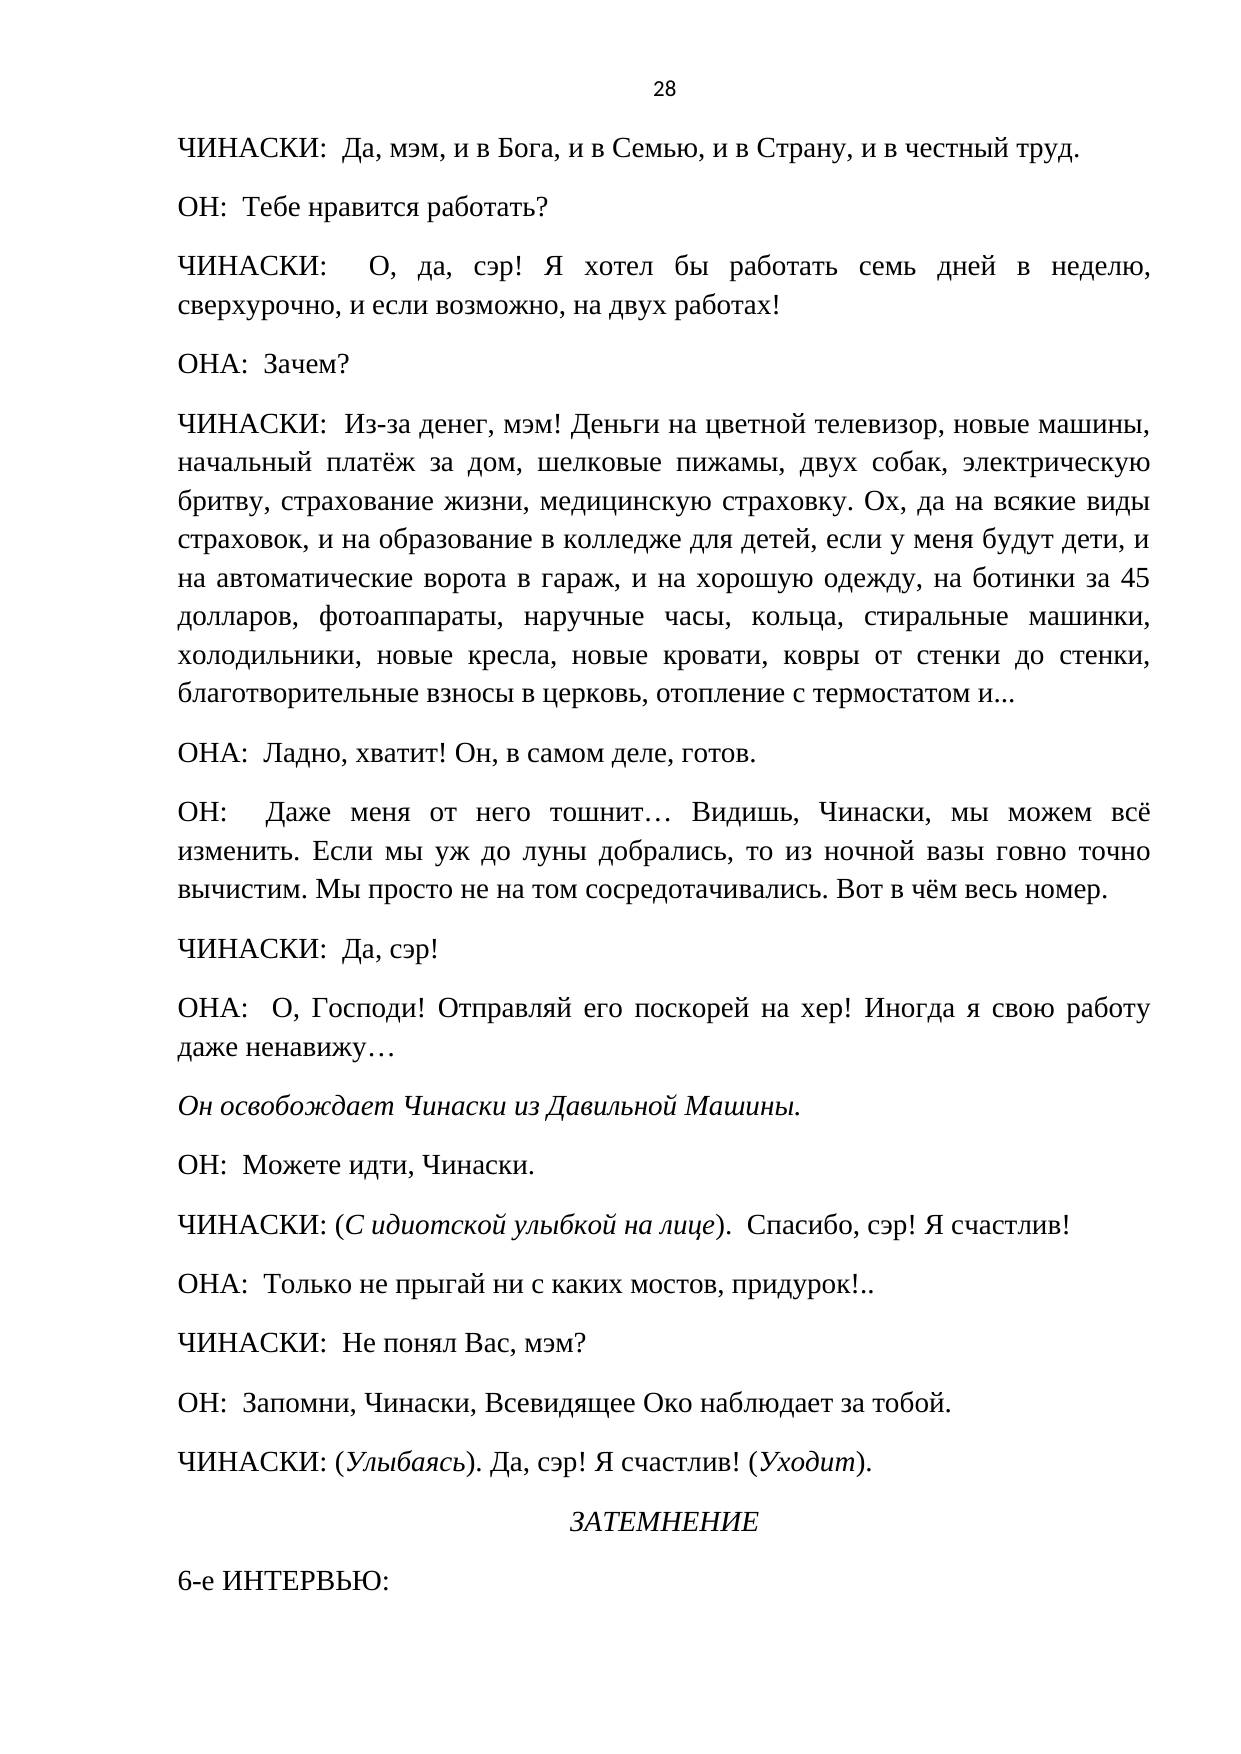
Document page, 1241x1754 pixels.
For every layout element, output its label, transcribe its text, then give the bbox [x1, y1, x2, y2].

text ОН: Тебе нравится работать? [177, 189, 1152, 223]
text ЧИНАСКИ: Да, мэм, и в Бога, и в Семью, и в Страну, и в честный труд. [177, 130, 1152, 163]
text ЧИНАСКИ: (С идиотской улыбкой на лице). Спасибо, сэр! Я счастлив! [177, 1207, 1152, 1240]
text ОНА: Ладно, хватит! Он, в самом деле, готов. [177, 735, 1152, 768]
text ОНА: О, Господи! Отправляй его поскорей на хер! Иногда я свою работу даже ненавижу… [177, 990, 1152, 1062]
text ОНА: Зачем? [177, 346, 1152, 380]
text ЧИНАСКИ: (Улыбаясь). Да, сэр! Я счастлив! (Уходит). [177, 1444, 1152, 1478]
text ЧИНАСКИ: О, да, сэр! Я хотел бы работать семь дней в неделю, сверхурочно, и если возможно, на двух работах! [177, 248, 1152, 321]
text ЧИНАСКИ: Да, сэр! [177, 931, 1152, 964]
text ОНА: Только не прыгай ни с каких мостов, придурок!.. [177, 1266, 1152, 1300]
text Он освобождает Чинаски из Давильной Машины. [177, 1088, 1152, 1122]
text ЧИНАСКИ: Из-за денег, мэм! Деньги на цветной телевизор, новые машины, начальный платёж за дом, шелковые пижамы, двух собак, электрическую бритву, страхование жизни, медицинскую страховку. Ох, да на всякие виды страховок, и на образование в колледже для детей, если у меня будут дети, и на автоматические ворота в гараж, и на хорошую одежду, на ботинки за 45 долларов, фотоаппараты, наручные часы, кольца, стиральные машинки, холодильники, новые кресла, новые кровати, ковры от стенки до стенки, благотворительные взносы в церковь, отопление с термостатом и... [177, 406, 1152, 709]
text ЧИНАСКИ: Не понял Вас, мэм? [177, 1326, 1152, 1359]
text ОН: Даже меня от него тошнит… Видишь, Чинаски, мы можем всё изменить. Если мы уж до луны добрались, то из ночной вазы говно точно вычистим. Мы просто не на том сосредотачивались. Вот в чём весь номер. [177, 794, 1152, 905]
text ОН: Можете идти, Чинаски. [177, 1147, 1152, 1181]
text 6-е ИНТЕРВЬЮ: [177, 1563, 1152, 1597]
text ЗАТЕМНЕНИЕ [177, 1504, 1152, 1537]
text ОН: Запомни, Чинаски, Всевидящее Око наблюдает за тобой. [177, 1385, 1152, 1418]
